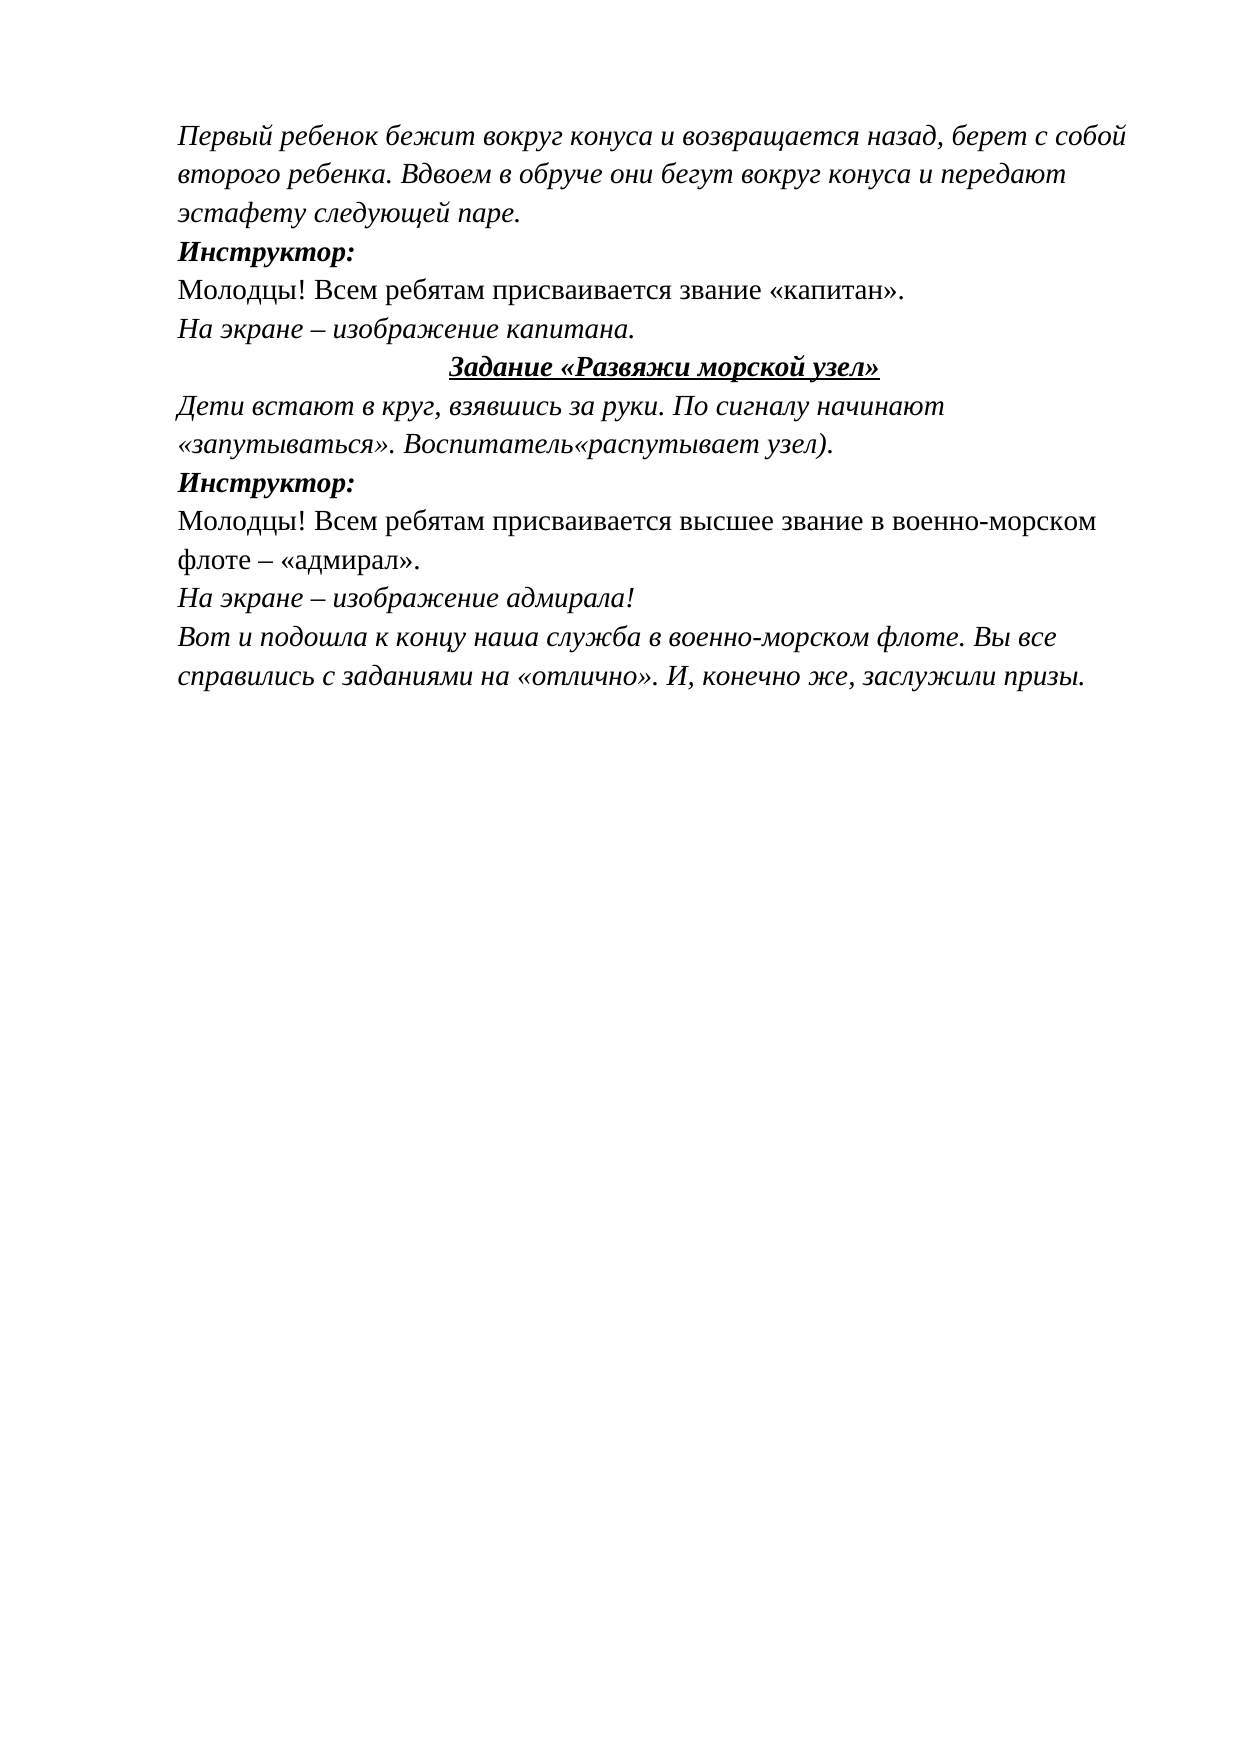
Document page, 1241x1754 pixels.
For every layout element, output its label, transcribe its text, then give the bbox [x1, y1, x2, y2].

text Инструктор: [177, 234, 1152, 267]
text На экране – изображение адмирала! [177, 581, 1152, 614]
text Вот и подошла к концу наша служба в военно-морском флоте. Вы все справились с заданиями на «отлично». И, конечно же, заслужили призы. [177, 619, 1152, 691]
text Молодцы! Всем ребятам присваивается высшее звание в военно-морском флоте – «адмирал». [177, 503, 1152, 576]
text Дети встают в круг, взявшись за руки. По сигналу начинают «запутываться». Воспитатель«распутывает узел). [177, 388, 1152, 460]
text На экране – изображение капитана. [177, 311, 1152, 344]
text Инструктор: [177, 465, 1152, 498]
text Задание «Развяжи морской узел» [177, 349, 1152, 383]
text Молодцы! Всем ребятам присваивается звание «капитан». [177, 272, 1152, 306]
text Первый ребенок бежит вокруг конуса и возвращается назад, берет с собой второго ребенка. Вдвоем в обруче они бегут вокруг конуса и передают эстафету следующей паре. [177, 118, 1152, 229]
